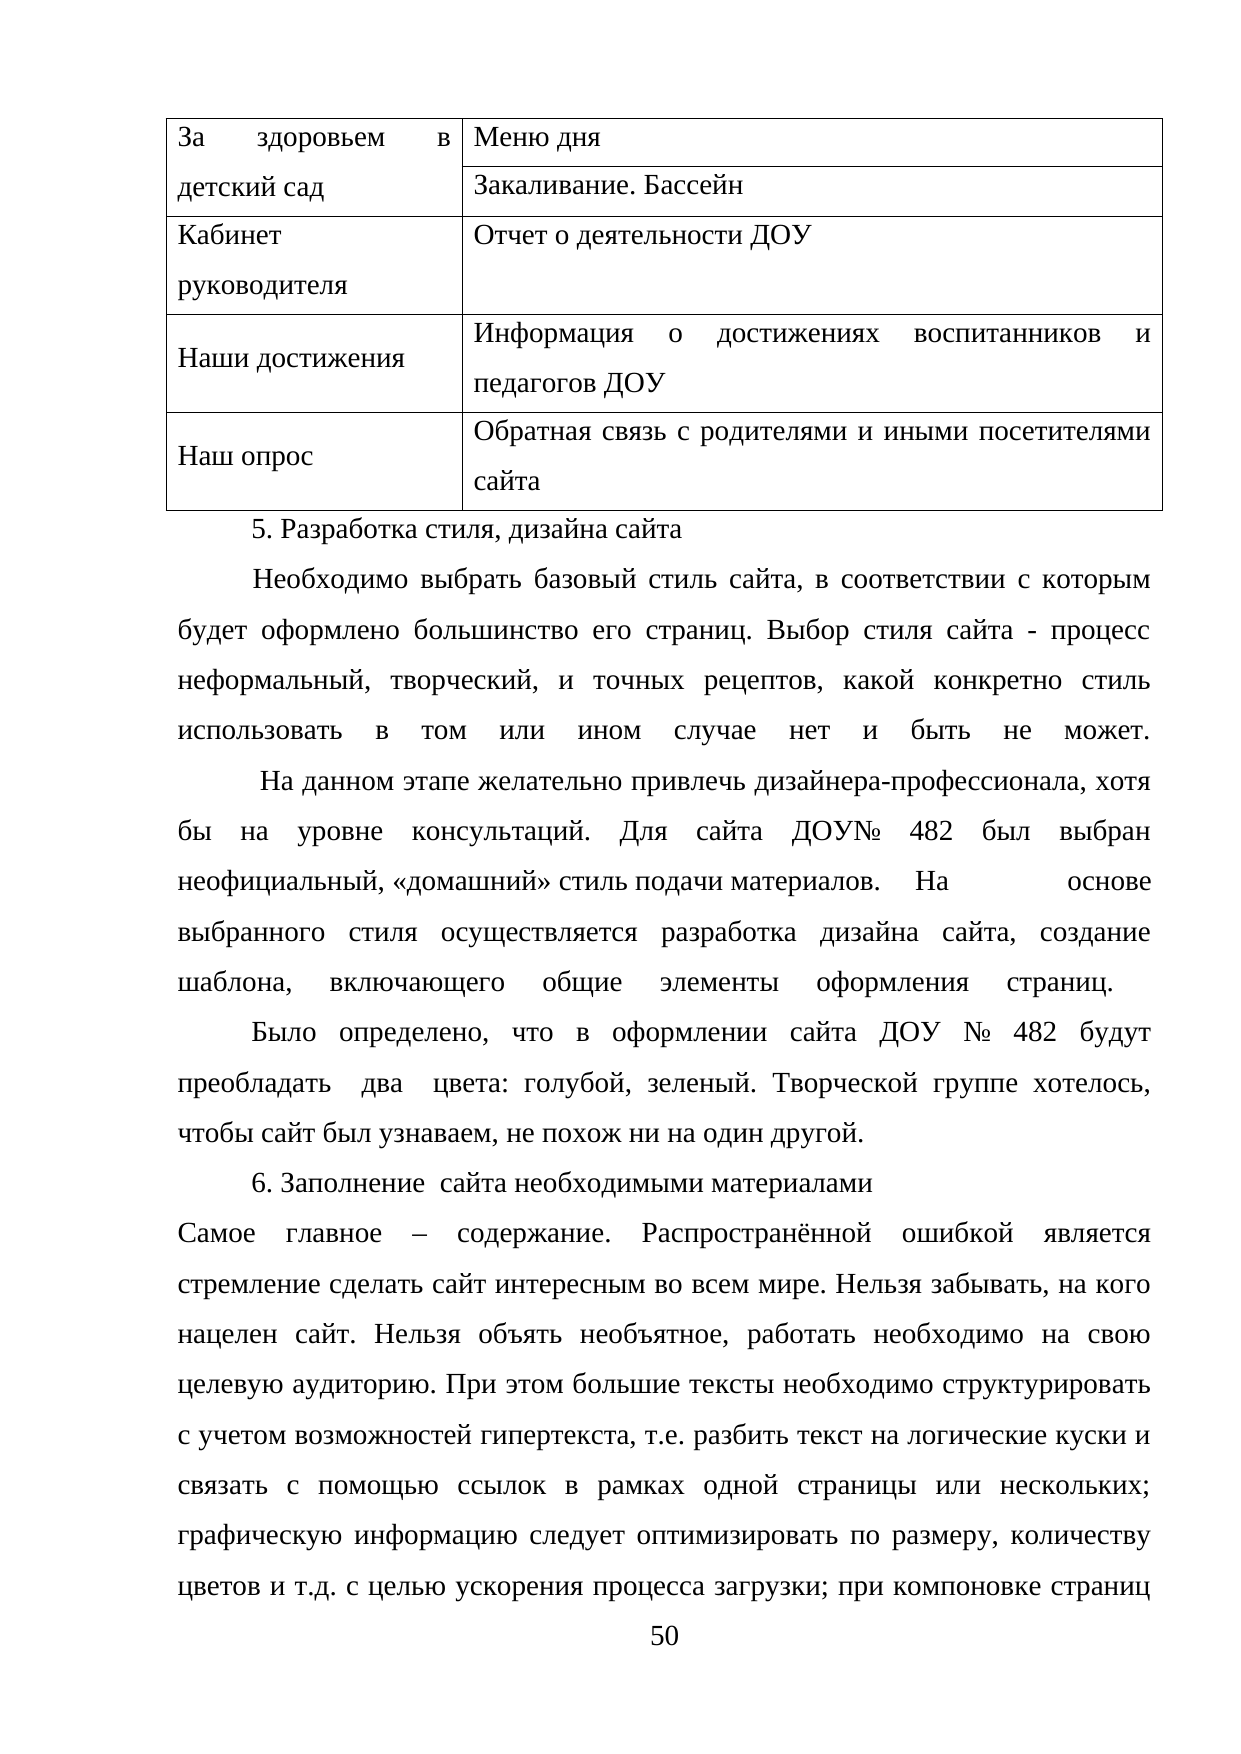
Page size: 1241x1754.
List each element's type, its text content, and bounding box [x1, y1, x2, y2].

table_cell Отчет о деятельности ДОУ [463, 217, 1162, 314]
text 5. Разработка стиля, дизайна сайта [177, 511, 1152, 545]
table_cell Закаливание. Бассейн [463, 167, 1162, 216]
table_cell Наши достижения [167, 315, 462, 412]
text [177, 1216, 1152, 1601]
text 6. Заполнение сайта необходимыми материалами [177, 1165, 1152, 1199]
table_cell Кабинет руководителя [167, 217, 462, 314]
table_cell Меню дня [463, 119, 1162, 166]
table_cell Обратная связь с родителями и иными посетителями сайта [463, 413, 1162, 510]
table_cell За здоровьем в детский сад [167, 119, 462, 216]
table_cell Информация о достижениях воспитанников и педагогов ДОУ [463, 315, 1162, 412]
table_cell Наш опрос [167, 413, 462, 510]
text Необходимо выбрать базовый стиль сайта, в соответствии с которым будет оформлено большинство его страниц. Выбор стиля сайта - процесс неформальный, творческий, и точных рецептов, какой конкретно стиль использовать в том или ином случае нет и быть не может. На данном этапе желательно привлечь дизайнера-профессионала, хотя бы на уровне консультаций. Для сайта ДОУ№ 482 был выбран неофициальный, «домашний» стиль подачи материалов. На основе выбранного стиля осуществляется разработка дизайна сайта, создание шаблона, включающего общие элементы оформления страниц. Было определено, что в оформлении сайта ДОУ № 482 будут преобладать два цвета: голубой, зеленый. Творческой группе хотелось, чтобы сайт был узнаваем, не похож ни на один другой. [177, 562, 1152, 1148]
